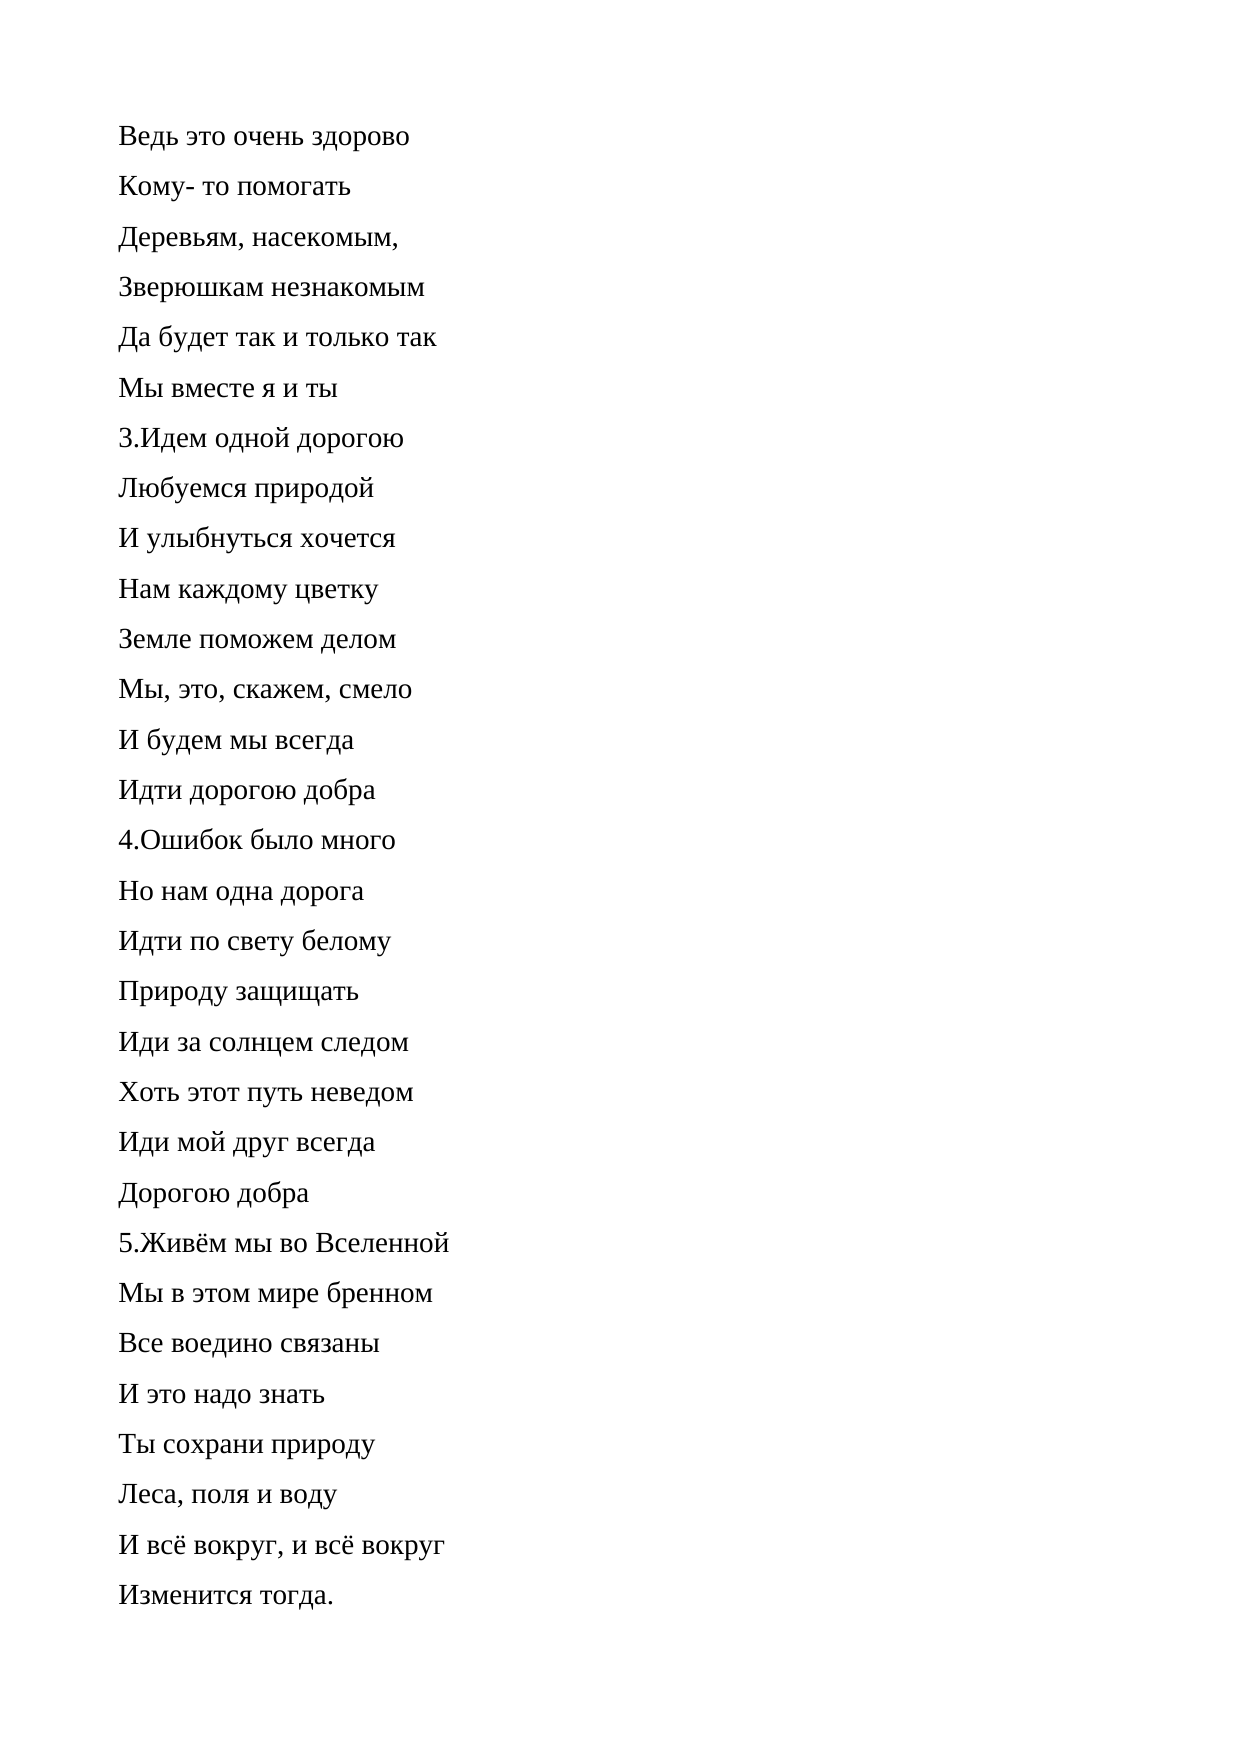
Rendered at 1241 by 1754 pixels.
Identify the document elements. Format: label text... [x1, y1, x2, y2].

text Хоть этот путь неведом [118, 1074, 1122, 1108]
text Деревьям, насекомым, [118, 219, 1122, 252]
text Кому- то помогать [118, 168, 1122, 202]
text Ведь это очень здорово [118, 118, 1122, 152]
text Изменится тогда. [118, 1577, 1122, 1611]
text Идти по свету белому [118, 923, 1122, 957]
text Леса, поля и воду [118, 1477, 1122, 1510]
text 5.Живём мы во Вселенной [118, 1225, 1122, 1258]
text Иди мой друг всегда [118, 1124, 1122, 1158]
text Мы вместе я и ты [118, 370, 1122, 403]
text И будем мы всегда [118, 722, 1122, 755]
text Мы, это, скажем, смело [118, 672, 1122, 705]
text Иди за солнцем следом [118, 1024, 1122, 1057]
text Земле поможем делом [118, 621, 1122, 655]
text 4.Ошибок было много [118, 822, 1122, 856]
text И улыбнуться хочется [118, 521, 1122, 554]
text Природу защищать [118, 973, 1122, 1007]
text Но нам одна дорога [118, 873, 1122, 906]
text Идти дорогою добра [118, 772, 1122, 806]
text Ты сохрани природу [118, 1426, 1122, 1460]
text И всё вокруг, и всё вокруг [118, 1527, 1122, 1560]
text Дорогою добра [118, 1175, 1122, 1208]
text Зверюшкам незнакомым [118, 269, 1122, 303]
text И это надо знать [118, 1376, 1122, 1409]
text 3.Идем одной дорогою [118, 420, 1122, 453]
text Любуемся природой [118, 470, 1122, 504]
text Все воедино связаны [118, 1326, 1122, 1359]
text Мы в этом мире бренном [118, 1275, 1122, 1309]
text Да будет так и только так [118, 319, 1122, 353]
text Нам каждому цветку [118, 571, 1122, 604]
